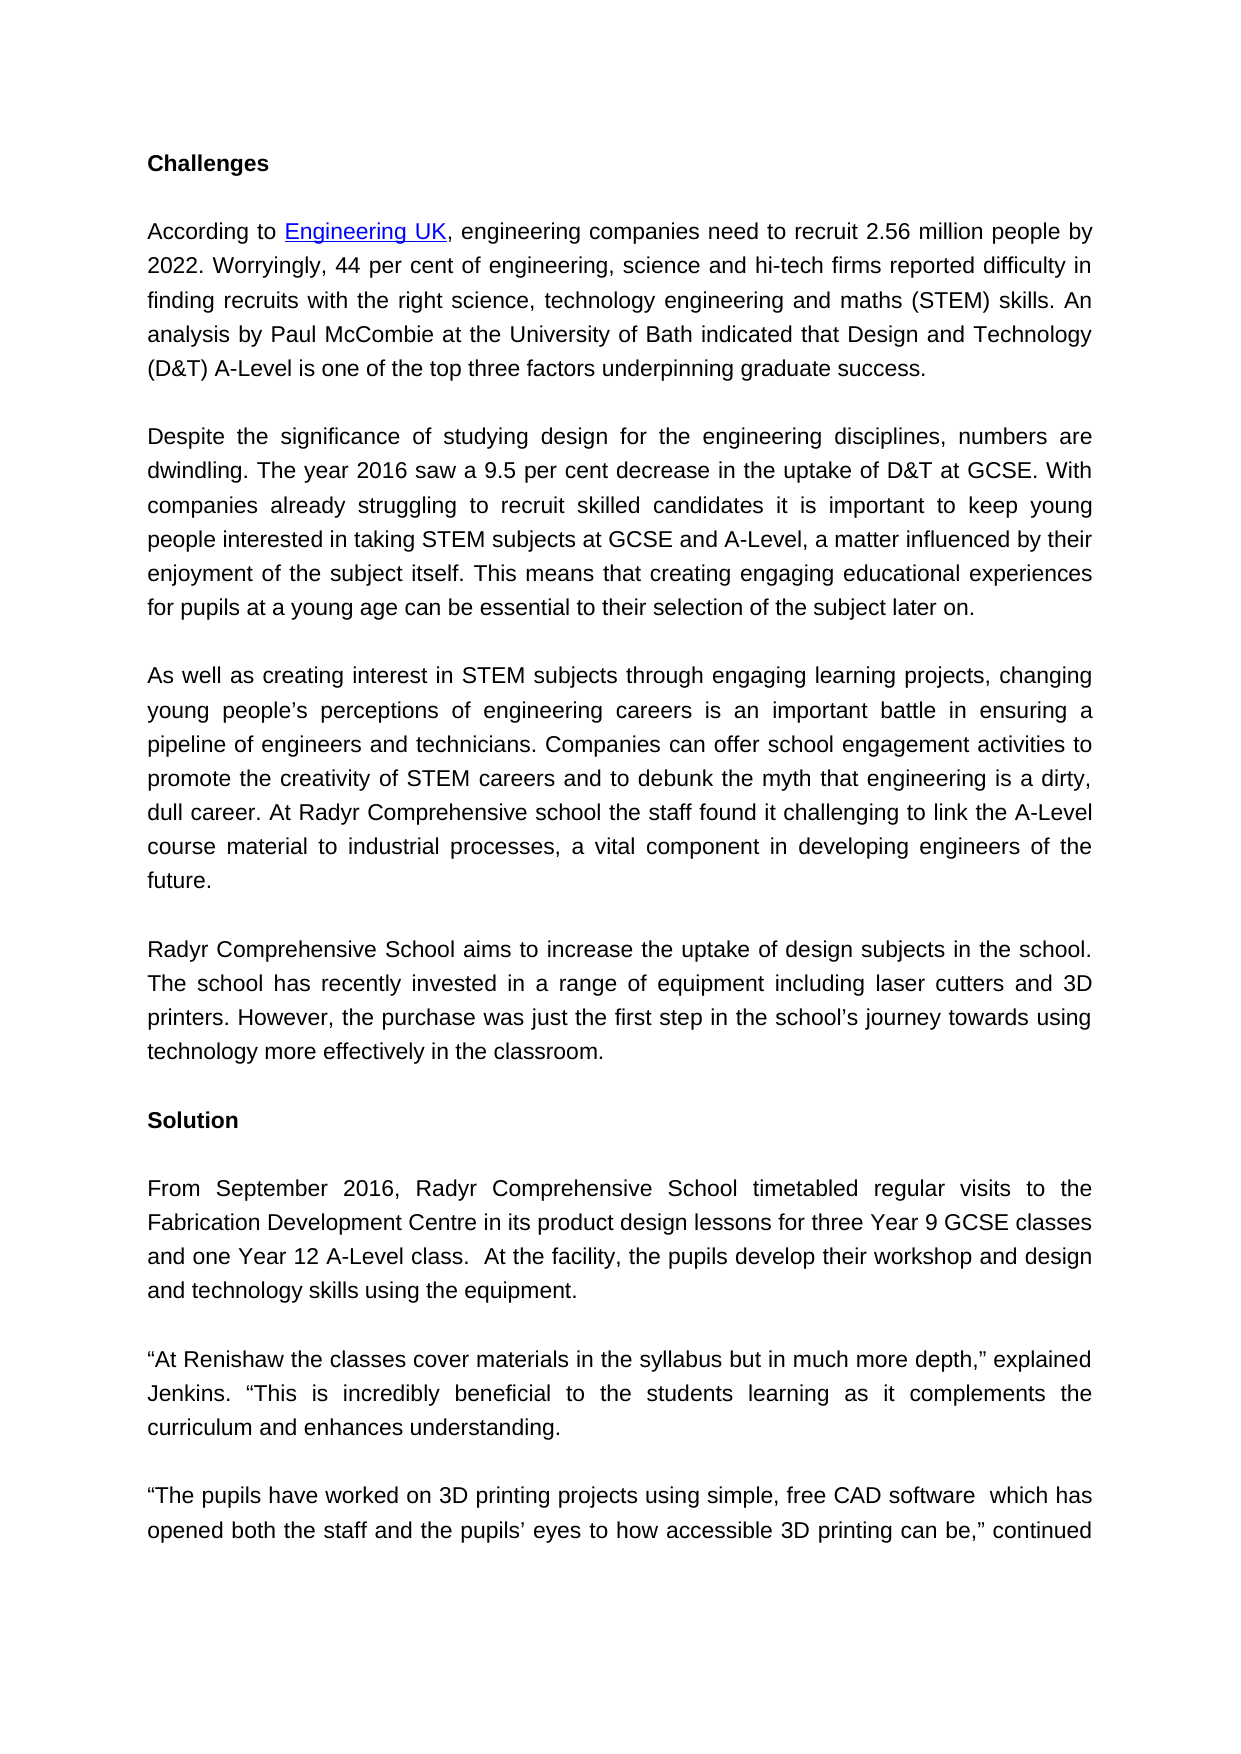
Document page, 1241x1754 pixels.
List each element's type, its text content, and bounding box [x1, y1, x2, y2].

text Solution [147, 1107, 1093, 1133]
text Challenges [147, 150, 1093, 176]
text As well as creating interest in STEM subjects through engaging learning projects, changing young people’s perceptions of engineering careers is an important battle in ensuring a pipeline of engineers and technicians. Companies can offer school engagement activities to promote the creativity of STEM careers and to debunk the myth that engineering is a dirty, dull career. At Radyr Comprehensive school the staff found it challenging to link the A-Level course material to industrial processes, a vital component in developing engineers of the future. [147, 662, 1093, 894]
text Radyr Comprehensive School aims to increase the uptake of design subjects in the school. The school has recently invested in a range of equipment including laser cutters and 3D printers. However, the purchase was just the first step in the school’s journey towards using technology more effectively in the classroom. [147, 936, 1093, 1065]
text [147, 1482, 1093, 1543]
text From September 2016, Radyr Comprehensive School timetabled regular visits to the Fabrication Development Centre in its product design lessons for three Year 9 GCSE classes and one Year 12 A-Level class. At the facility, the pupils develop their workshop and design and technology skills using the equipment. [147, 1175, 1093, 1304]
text According to Engineering UK, engineering companies need to recruit 2.56 million people by 2022. Worryingly, 44 per cent of engineering, science and hi-tech firms reported difficulty in finding recruits with the right science, technology engineering and maths (STEM) skills. An analysis by Paul McCombie at the University of Bath indicated that Design and Technology (D&T) A-Level is one of the top three factors underpinning graduate success. [147, 218, 1093, 381]
text Despite the significance of studying design for the engineering disciplines, numbers are dwindling. The year 2016 saw a 9.5 per cent decrease in the uptake of D&T at GCSE. With companies already struggling to recruit skilled candidates it is important to keep young people interested in taking STEM subjects at GCSE and A-Level, a matter influenced by their enjoyment of the subject itself. This means that creating engaging educational experiences for pupils at a young age can be essential to their selection of the subject later on. [147, 423, 1093, 621]
text “At Renishaw the classes cover materials in the syllabus but in much more depth,” explained Jenkins. “This is incredibly beneficial to the students learning as it complements the curriculum and enhances understanding. [147, 1346, 1093, 1441]
